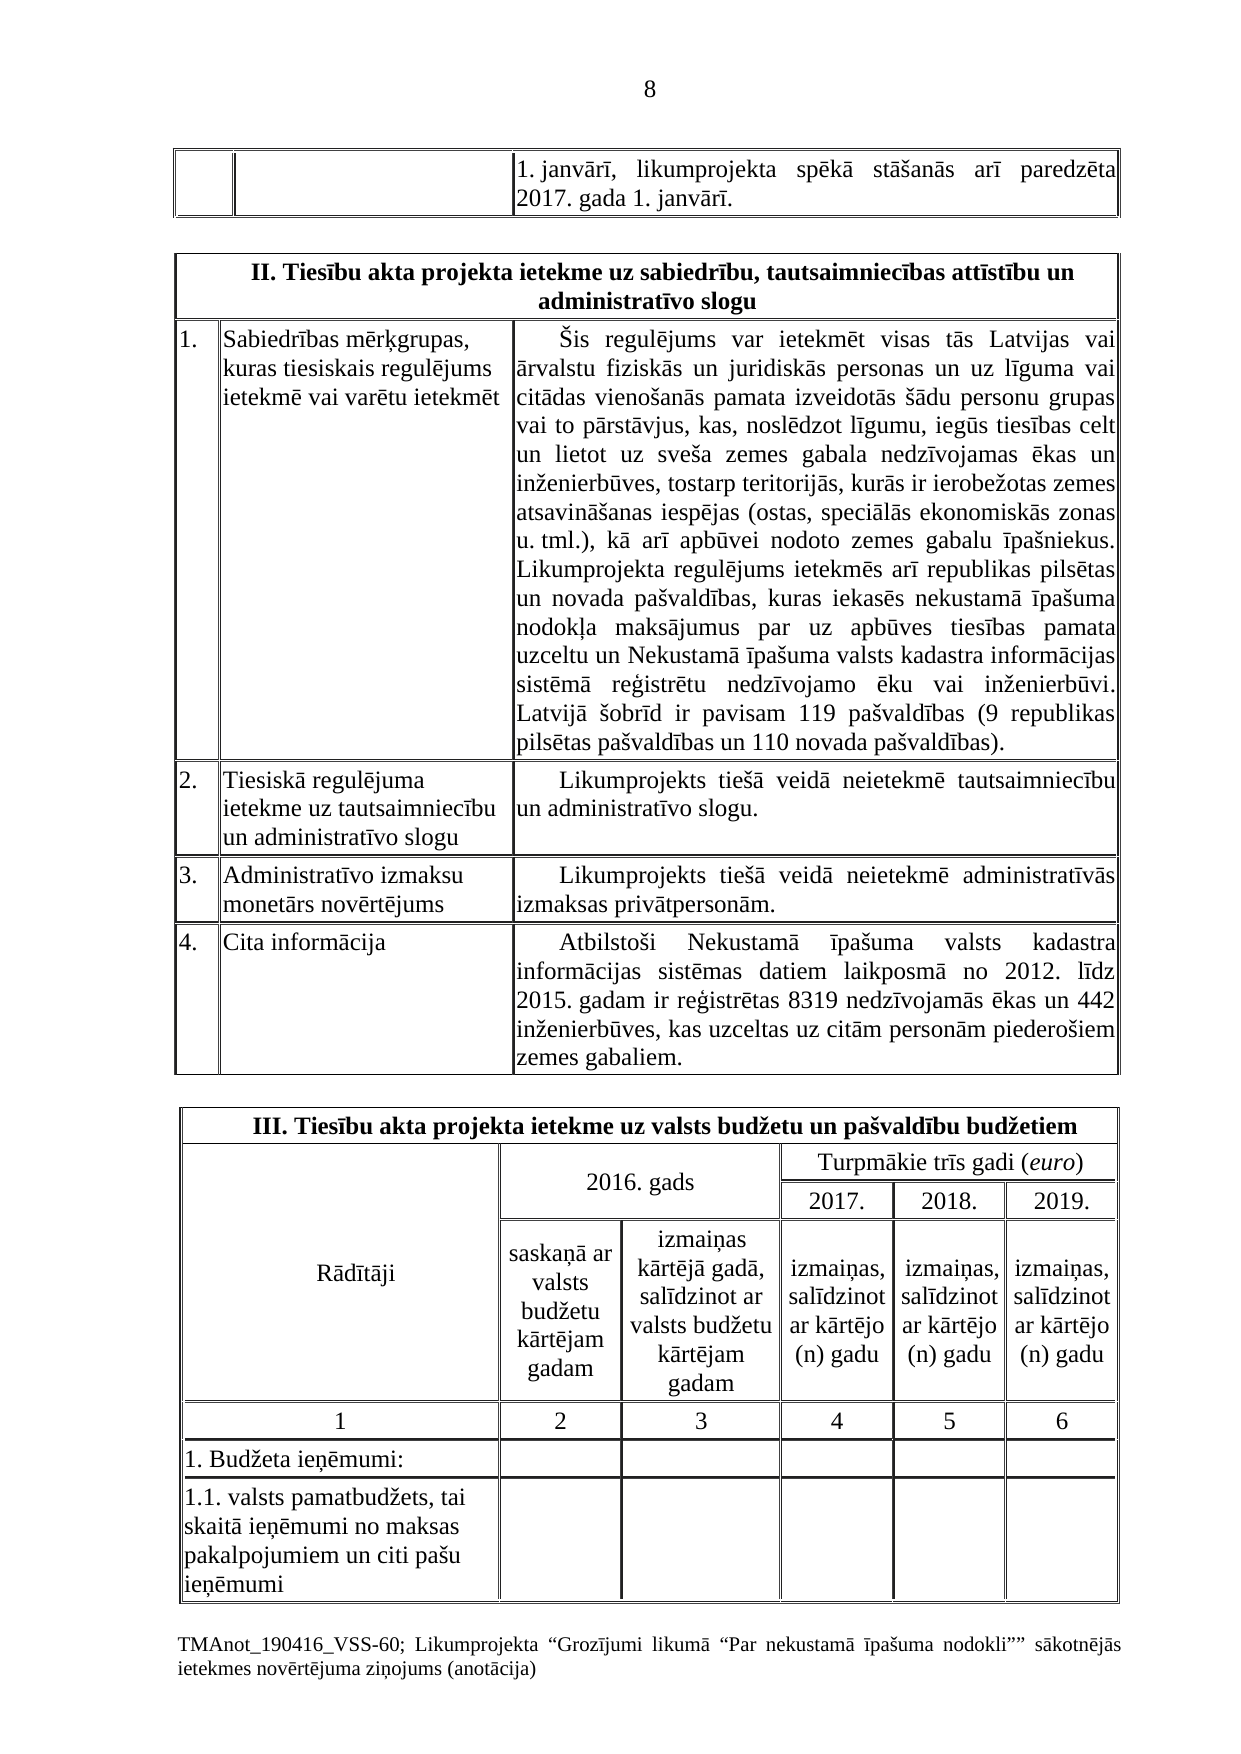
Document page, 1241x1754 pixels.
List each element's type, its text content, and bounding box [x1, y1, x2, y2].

table_cell Cita informācija [234, 149, 513, 215]
table_cell Tiesiskā regulējuma ietekme uz tautsaimniecību un administratīvo slogu [221, 762, 512, 854]
table_cell Atbilstoši Nekustamā īpašuma valsts kadastra informācijas sistēmas datiem laikposmā no 2012. līdz 2015. gadam ir reģistrētas 8319 nedzīvojamās ēkas un 442 inženierbūves, kas uzceltas uz citām personām piederošiem zemes gabaliem. [515, 921, 1118, 1074]
table_cell Likumprojekts tiešā veidā neietekmē administratīvās izmaksas privātpersonām. [515, 854, 1118, 921]
table_cell 1. [177, 321, 218, 758]
table_cell Cita informācija [221, 925, 512, 1074]
table_cell Administratīvo izmaksu monetārs novērtējums [221, 858, 512, 921]
table_cell [174, 215, 1119, 253]
table_cell Sabiedrības mērķgrupas, kuras tiesiskais regulējums ietekmē vai varētu ietekmēt [221, 321, 512, 758]
table_cell Šis regulējums var ietekmēt visas tās Latvijas vai ārvalstu fiziskās un juridiskās personas un uz līguma vai citādas vienošanās pamata izveidotās šādu personu grupas vai to pārstāvjus, kas, noslēdzot līgumu, iegūs tiesības celt un lietot uz sveša zemes gabala nedzīvojamas ēkas un inženierbūves, tostarp teritorijās, kurās ir ierobežotas zemes atsavināšanas iespējas (ostas, speciālās ekonomiskās zonas u. tml.), kā arī apbūvei nodoto zemes gabalu īpašniekus. Likumprojekta regulējums ietekmēs arī republikas pilsētas un novada pašvaldības, kuras iekasēs nekustamā īpašuma nodokļa maksājumus par uz apbūves tiesības pamata uzceltu un Nekustamā īpašuma valsts kadastra informācijas sistēmā reģistrētu nedzīvojamo ēku vai inženierbūvi. Latvijā šobrīd ir pavisam 119 pašvaldības (9 republikas pilsētas pašvaldības un 110 novada pašvaldības). [513, 318, 1119, 758]
table_cell II. Tiesību akta projekta ietekme uz sabiedrību, tautsaimniecības attīstību un administratīvo slogu [177, 254, 1117, 318]
table_cell 2. [177, 762, 218, 854]
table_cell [175, 1075, 1119, 1607]
table_cell 3. [177, 858, 218, 921]
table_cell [513, 151, 1117, 215]
table_cell 4. [177, 925, 218, 1074]
table_cell 4. [174, 149, 234, 215]
table_cell Likumprojekts tiešā veidā neietekmē tautsaimniecību un administratīvo slogu. [515, 759, 1118, 854]
